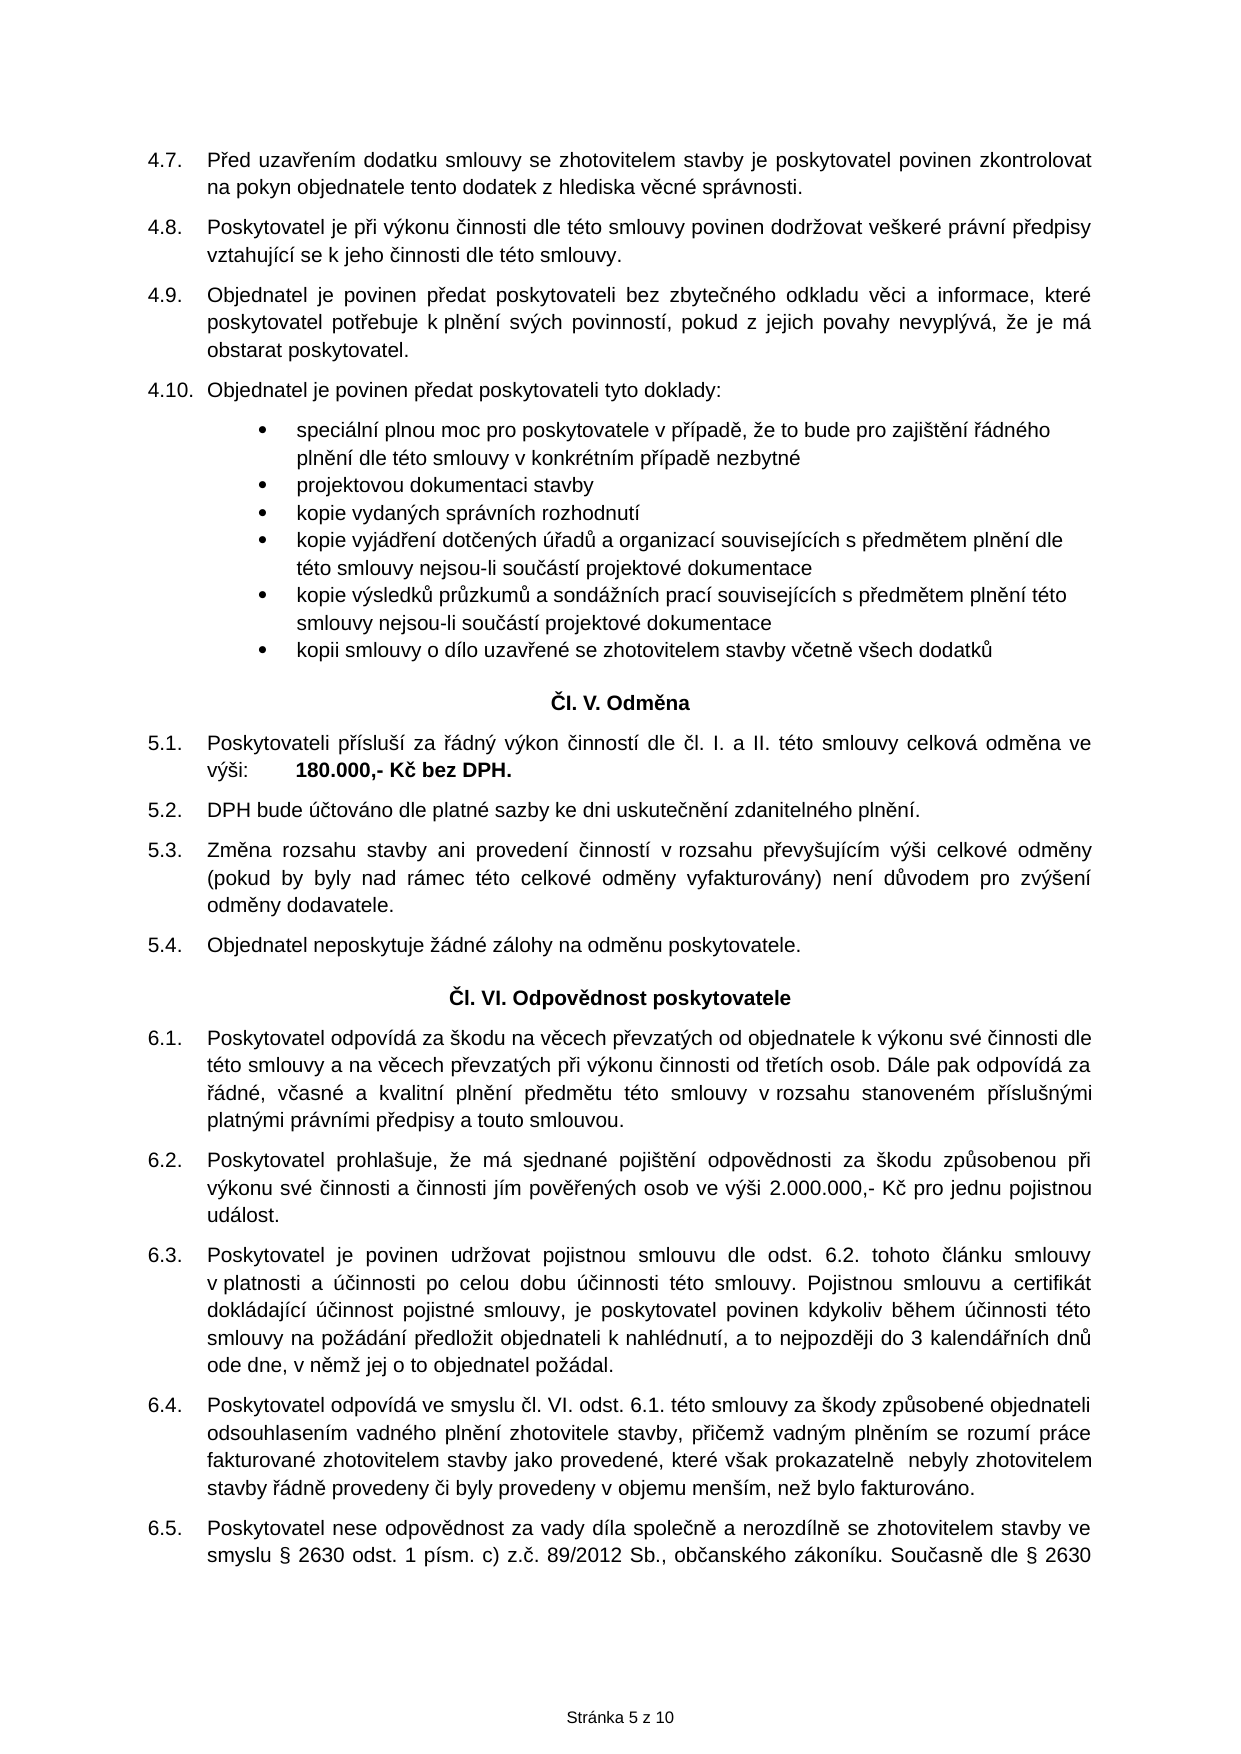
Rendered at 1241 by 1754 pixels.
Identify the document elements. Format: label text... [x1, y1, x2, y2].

list Poskytovatel je při výkonu činnosti dle této smlouvy povinen dodržovat veškeré právní předpisy vztahující se k jeho činnosti dle této smlouvy. [148, 215, 1092, 267]
list Objednatel neposkytuje žádné zálohy na odměnu poskytovatele. [148, 933, 1092, 957]
text ČI. V. Odměna [148, 691, 1092, 715]
list speciální plnou moc pro poskytovatele v případě, že to bude pro zajištění řádného plnění dle této smlouvy v konkrétním případě nezbytné [259, 418, 1092, 469]
text Čl. VI. Odpovědnost poskytovatele [148, 986, 1092, 1010]
list Poskytovatel prohlašuje, že má sjednané pojištění odpovědnosti za škodu způsobenou při výkonu své činnosti a činnosti jím pověřených osob ve výši 2.000.000,- Kč pro jednu pojistnou událost. [148, 1148, 1092, 1227]
list DPH bude účtováno dle platné sazby ke dni uskutečnění zdanitelného plnění. [148, 798, 1092, 822]
list Před uzavřením dodatku smlouvy se zhotovitelem stavby je poskytovatel povinen zkontrolovat na pokyn objednatele tento dodatek z hlediska věcné správnosti. [148, 148, 1092, 199]
list kopii smlouvy o dílo uzavřené se zhotovitelem stavby včetně všech dodatků [259, 638, 1092, 662]
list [148, 1516, 1092, 1567]
list kopie vydaných správních rozhodnutí [259, 500, 1092, 524]
list kopie vyjádření dotčených úřadů a organizací souvisejících s předmětem plnění dle této smlouvy nejsou-li součástí projektové dokumentace [259, 528, 1092, 579]
list Poskytovatel odpovídá za škodu na věcech převzatých od objednatele k výkonu své činnosti dle této smlouvy a na věcech převzatých při výkonu činnosti od třetích osob. Dále pak odpovídá za řádné, včasné a kvalitní plnění předmětu této smlouvy v rozsahu stanoveném příslušnými platnými právními předpisy a touto smlouvou. [148, 1026, 1092, 1132]
list Poskytovatel odpovídá ve smyslu čl. VI. odst. 6.1. této smlouvy za škody způsobené objednateli odsouhlasením vadného plnění zhotovitele stavby, přičemž vadným plněním se rozumí práce fakturované zhotovitelem stavby jako provedené, které však prokazatelně nebyly zhotovitelem stavby řádně provedeny či byly provedeny v objemu menším, než bylo fakturováno. [148, 1393, 1092, 1500]
list kopie výsledků průzkumů a sondážních prací souvisejících s předmětem plnění této smlouvy nejsou-li součástí projektové dokumentace [259, 583, 1092, 635]
list Objednatel je povinen předat poskytovateli tyto doklady: [148, 378, 1092, 402]
list Objednatel je povinen předat poskytovateli bez zbytečného odkladu věci a informace, které poskytovatel potřebuje k plnění svých povinností, pokud z jejich povahy nevyplývá, že je má obstarat poskytovatel. [148, 283, 1092, 362]
list Změna rozsahu stavby ani provedení činností v rozsahu převyšujícím výši celkové odměny (pokud by byly nad rámec této celkové odměny vyfakturovány) není důvodem pro zvýšení odměny dodavatele. [148, 838, 1092, 917]
list Poskytovatel je povinen udržovat pojistnou smlouvu dle odst. 6.2. tohoto článku smlouvy v platnosti a účinnosti po celou dobu účinnosti této smlouvy. Pojistnou smlouvu a certifikát dokládající účinnost pojistné smlouvy, je poskytovatel povinen kdykoliv během účinnosti této smlouvy na požádání předložit objednateli k nahlédnutí, a to nejpozději do 3 kalendářních dnů ode dne, v němž jej o to objednatel požádal. [148, 1243, 1092, 1377]
list Poskytovateli přísluší za řádný výkon činností dle čl. I. a II. této smlouvy celková odměna ve výši: 180.000,- Kč bez DPH. [148, 731, 1092, 782]
list projektovou dokumentaci stavby [259, 473, 1092, 497]
